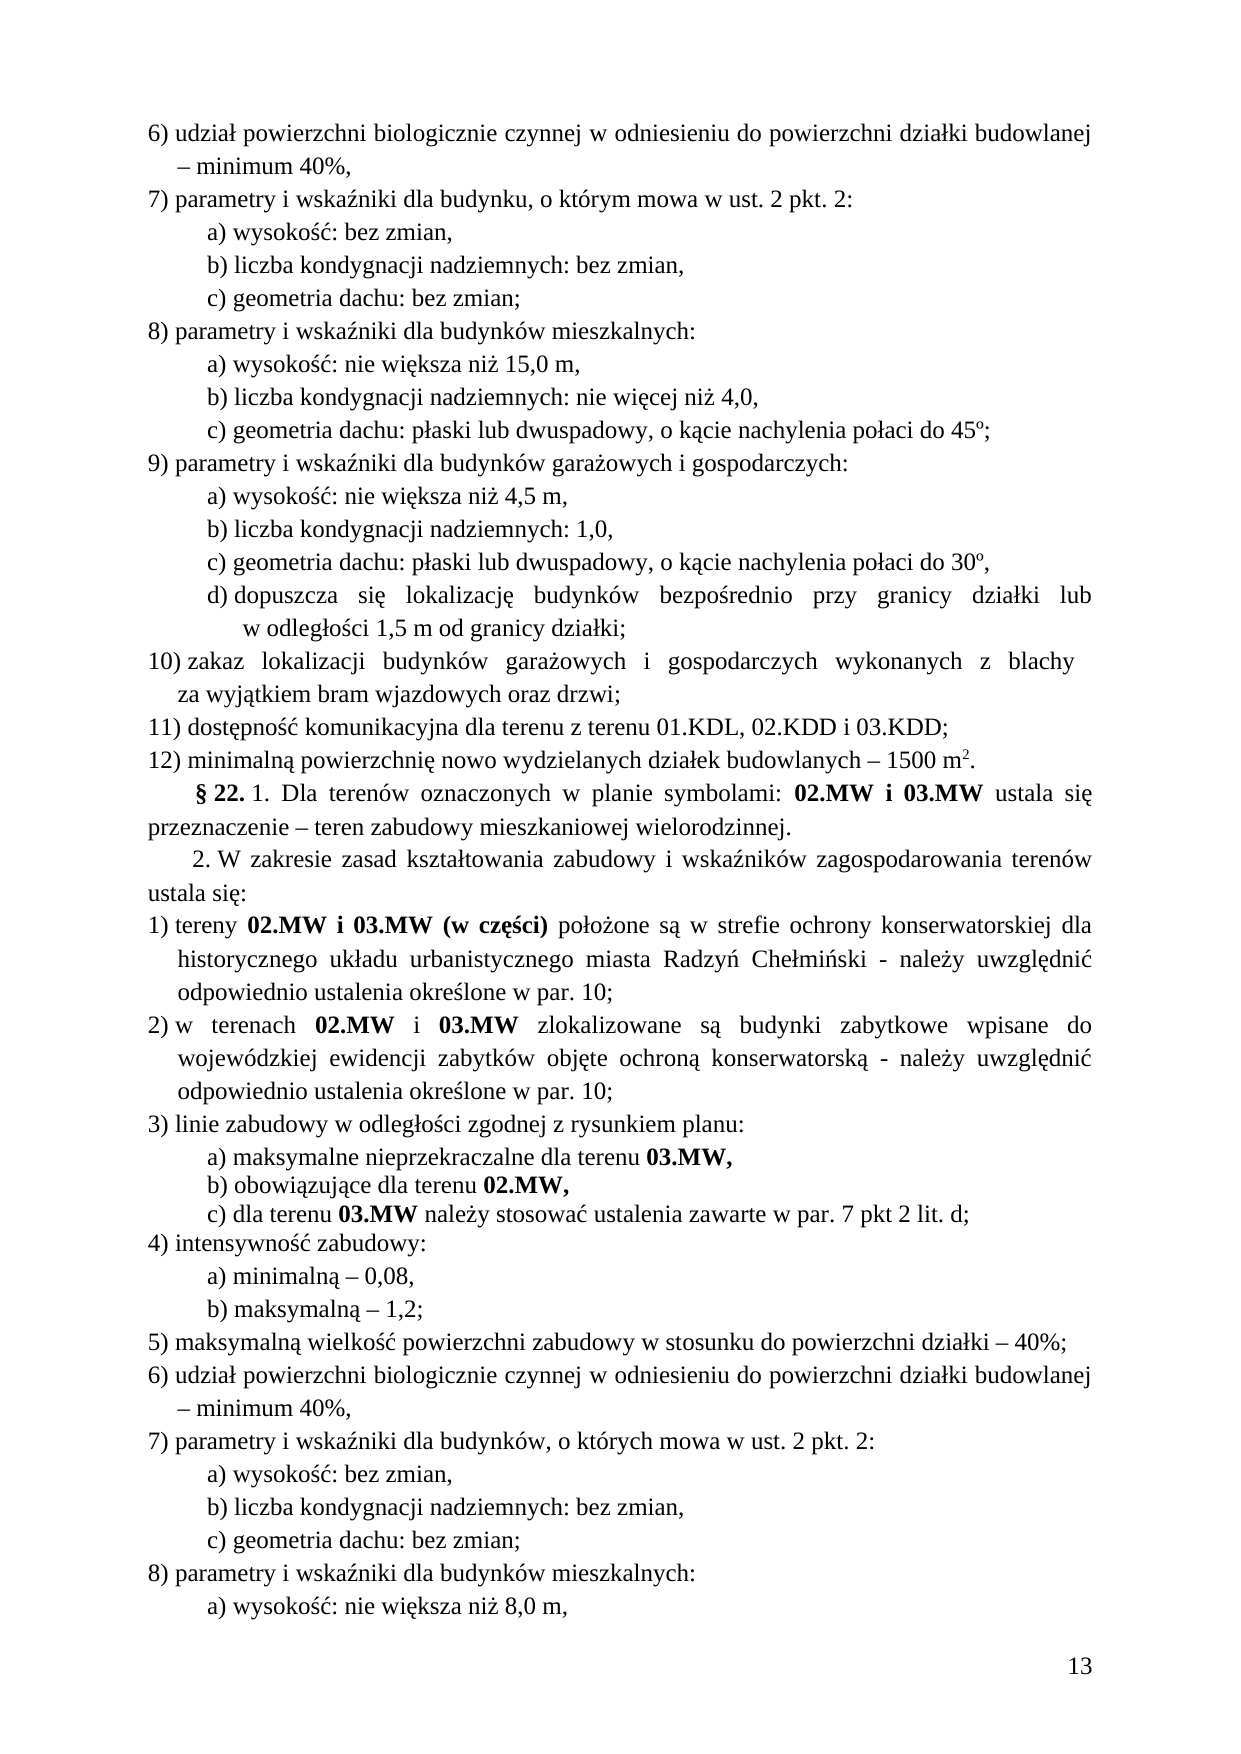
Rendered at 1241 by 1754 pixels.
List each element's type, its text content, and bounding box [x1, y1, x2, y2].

text 1. Dla terenów oznaczonych w planie symbolami: 02.MW i 03.MW ustala się przeznaczenie – teren zabudowy mieszkaniowej wielorodzinnej. [148, 778, 1092, 840]
text wysokość: bez zmian, [207, 217, 1092, 246]
text dopuszcza się lokalizację budynków bezpośrednio przy granicy działki lub w odległości 1,5 m od granicy działki; [207, 580, 1092, 642]
text parametry i wskaźniki dla budynków mieszkalnych: [148, 1558, 1092, 1587]
text tereny 02.MW i 03.MW (w części) położone są w strefie ochrony konserwatorskiej dla historycznego układu urbanistycznego miasta Radzyń Chełmiński - należy uwzględnić odpowiednio ustalenia określone w par. 10; [148, 911, 1092, 1005]
text obowiązujące dla terenu 02.MW, [207, 1171, 1092, 1199]
text liczba kondygnacji nadziemnych: bez zmian, [207, 1492, 1092, 1521]
text liczba kondygnacji nadziemnych: 1,0, [207, 514, 1092, 543]
text zakaz lokalizacji budynków garażowych i gospodarczych wykonanych z blachy za wyjątkiem bram wjazdowych oraz drzwi; [148, 646, 1092, 708]
text wysokość: nie większa niż 4,5 m, [207, 481, 1092, 510]
text wysokość: bez zmian, [207, 1459, 1092, 1488]
text w terenach 02.MW i 03.MW zlokalizowane są budynki zabytkowe wpisane do wojewódzkiej ewidencji zabytków objęte ochroną konserwatorską - należy uwzględnić odpowiednio ustalenia określone w par. 10; [148, 1010, 1092, 1104]
text dla terenu 03.MW należy stosować ustalenia zawarte w par. 7 pkt 2 lit. d; [207, 1199, 1092, 1228]
text parametry i wskaźniki dla budynków garażowych i gospodarczych: [148, 448, 1092, 477]
text udział powierzchni biologicznie czynnej w odniesieniu do powierzchni działki budowlanej – minimum 40%, [148, 1360, 1092, 1422]
text maksymalną – 1,2; [207, 1294, 1092, 1323]
text linie zabudowy w odległości zgodnej z rysunkiem planu: [148, 1109, 1092, 1137]
text maksymalną wielkość powierzchni zabudowy w stosunku do powierzchni działki – 40%; [148, 1327, 1092, 1356]
text intensywność zabudowy: [148, 1228, 1092, 1257]
text liczba kondygnacji nadziemnych: bez zmian, [207, 250, 1092, 279]
text maksymalne nieprzekraczalne dla terenu 03.MW, [207, 1142, 1092, 1171]
text geometria dachu: płaski lub dwuspadowy, o kącie nachylenia połaci do 45º; [207, 415, 1092, 444]
text minimalną powierzchnię nowo wydzielanych działek budowlanych – 1500 m2. [148, 746, 1092, 774]
text geometria dachu: bez zmian; [207, 1525, 1092, 1554]
text liczba kondygnacji nadziemnych: nie więcej niż 4,0, [207, 382, 1092, 411]
text geometria dachu: płaski lub dwuspadowy, o kącie nachylenia połaci do 30º, [207, 547, 1092, 576]
text geometria dachu: bez zmian; [207, 283, 1092, 312]
text dostępność komunikacyjna dla terenu z terenu 01.KDL, 02.KDD i 03.KDD; [148, 712, 1092, 741]
text wysokość: nie większa niż 15,0 m, [207, 349, 1092, 378]
text udział powierzchni biologicznie czynnej w odniesieniu do powierzchni działki budowlanej – minimum 40%, [148, 118, 1092, 180]
text parametry i wskaźniki dla budynku, o którym mowa w ust. 2 pkt. 2: [148, 184, 1092, 213]
text wysokość: nie większa niż 8,0 m, [207, 1591, 1092, 1620]
text parametry i wskaźniki dla budynków, o których mowa w ust. 2 pkt. 2: [148, 1426, 1092, 1455]
list W zakresie zasad kształtowania zabudowy i wskaźników zagospodarowania terenów ustala się: [148, 844, 1092, 906]
text parametry i wskaźniki dla budynków mieszkalnych: [148, 316, 1092, 345]
text minimalną – 0,08, [207, 1261, 1092, 1290]
